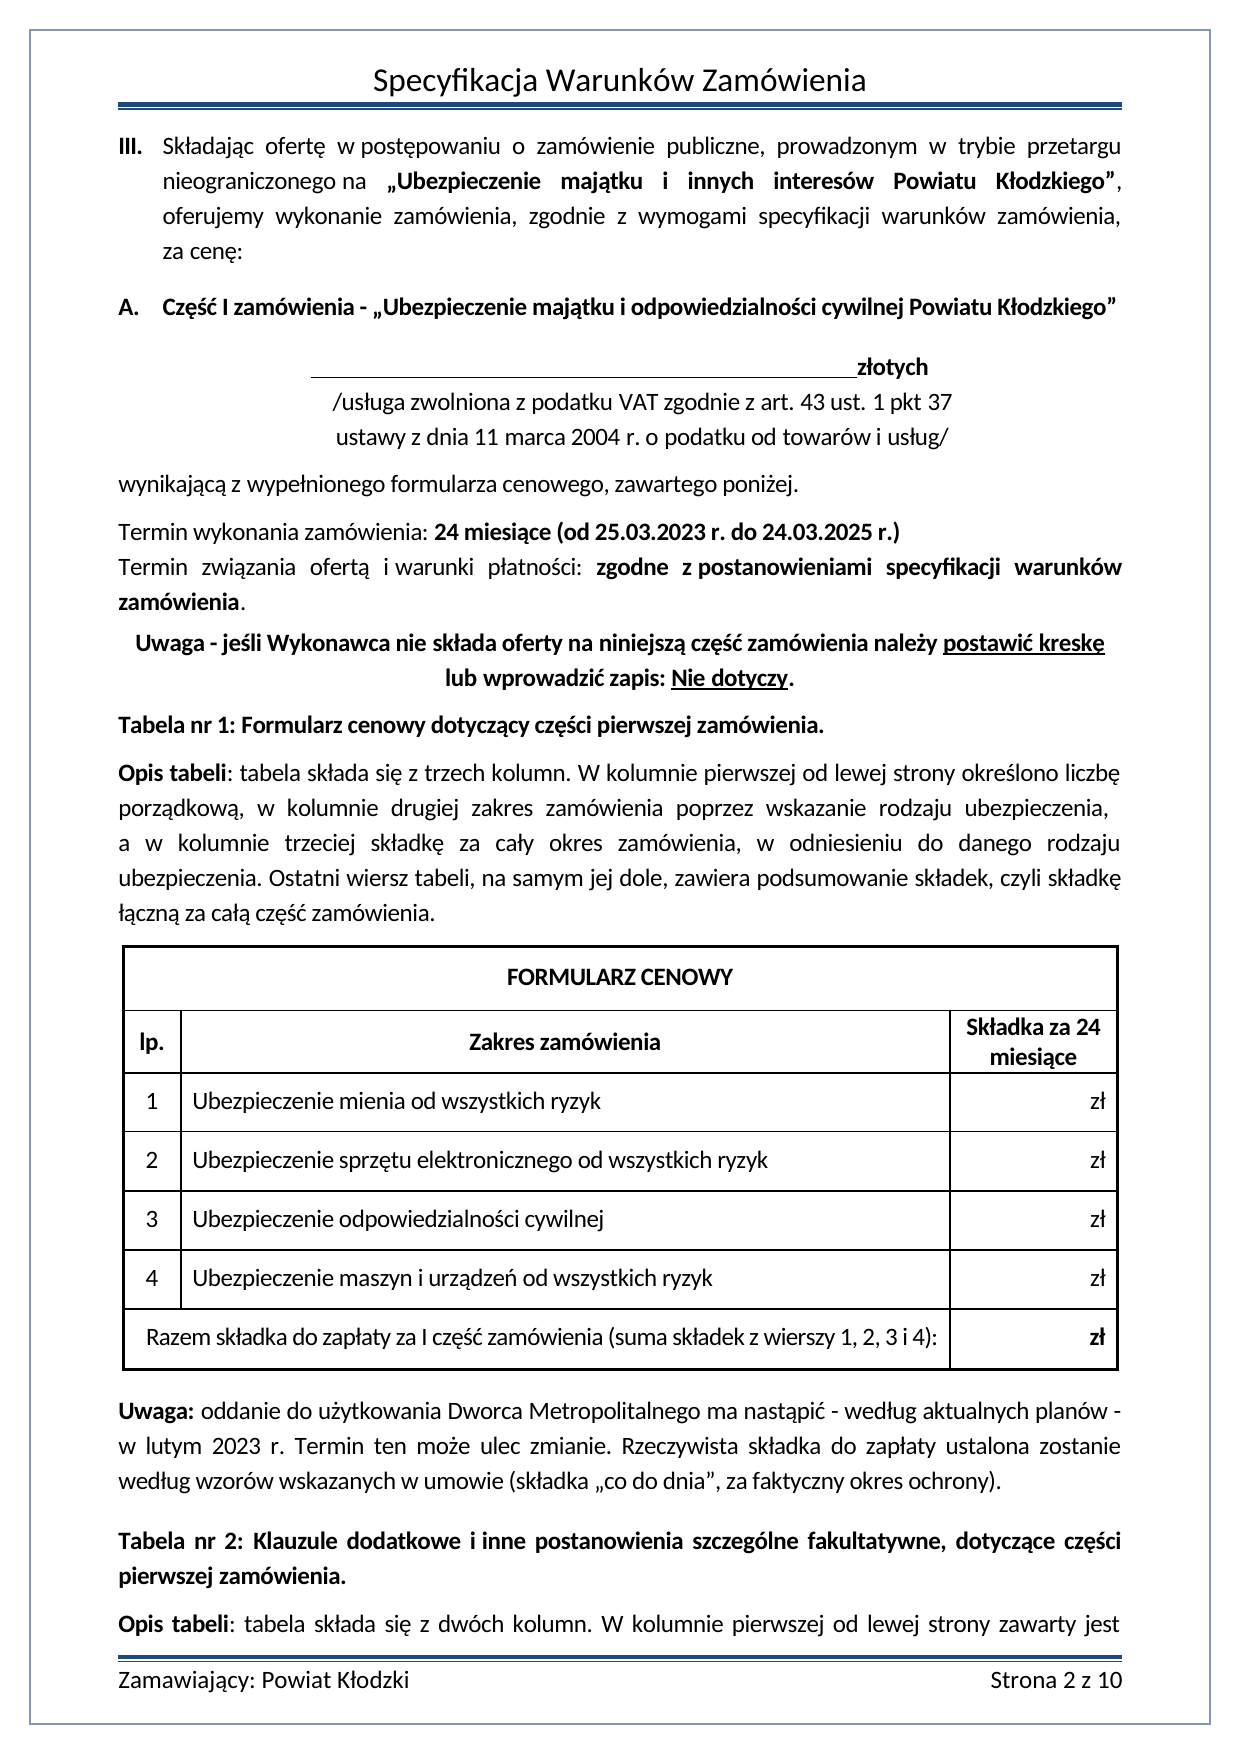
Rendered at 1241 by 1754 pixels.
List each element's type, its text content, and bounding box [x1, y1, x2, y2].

table_cell Ubezpieczenie mienia od wszystkich ryzyk [182, 1074, 949, 1131]
text wynikającą z wypełnionego formularza cenowego, zawartego poniżej. [118, 468, 1122, 499]
text Opis tabeli: tabela składa się z trzech kolumn. W kolumnie pierwszej od lewej strony określono liczbę porządkową, w kolumnie drugiej zakres zamówienia poprzez wskazanie rodzaju ubezpieczenia, a w kolumnie trzeciej składkę za cały okres zamówienia, w odniesieniu do danego rodzaju ubezpieczenia. Ostatni wiersz tabeli, na samym jej dole, zawiera podsumowanie składek, czyli składkę łączną za całą część zamówienia. [118, 757, 1122, 927]
list Część I zamówienia - „Ubezpieczenie majątku i odpowiedzialności cywilnej Powiatu Kłodzkiego” [118, 291, 1122, 321]
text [118, 1608, 1122, 1638]
table_cell zł [951, 1192, 1116, 1249]
text złotych [118, 351, 1122, 381]
table_cell Składka za 24 miesiące [951, 1011, 1116, 1072]
text Termin wykonania zamówienia: 24 miesiące (od 25.03.2023 r. do 24.03.2025 r.) [118, 516, 1122, 546]
table_cell Zakres zamówienia [182, 1011, 949, 1072]
text ustawy z dnia 11 marca 2004 r. o podatku od towarów i usług/ [162, 421, 1122, 451]
table_cell 1 [125, 1074, 180, 1131]
table_cell Ubezpieczenie maszyn i urządzeń od wszystkich ryzyk [182, 1251, 949, 1308]
table_cell 3 [125, 1192, 180, 1249]
table_cell Ubezpieczenie odpowiedzialności cywilnej [182, 1192, 949, 1249]
table_cell 4 [125, 1251, 180, 1308]
text Uwaga: oddanie do użytkowania Dworca Metropolitalnego ma nastąpić - według aktualnych planów - w lutym 2023 r. Termin ten może ulec zmianie. Rzeczywista składka do zapłaty ustalona zostanie według wzorów wskazanych w umowie (składka „co do dnia”, za faktyczny okres ochrony). [118, 1396, 1122, 1496]
table_header FORMULARZ CENOWY [125, 948, 1116, 1009]
text Tabela nr 2: Klauzule dodatkowe i inne postanowienia szczególne fakultatywne, dotyczące części pierwszej zamówienia. [118, 1526, 1122, 1591]
table_cell lp. [125, 1011, 180, 1072]
table_cell Ubezpieczenie sprzętu elektronicznego od wszystkich ryzyk [182, 1132, 949, 1190]
table_cell zł [951, 1310, 1116, 1367]
text Termin związania ofertą i warunki płatności: zgodne z postanowieniami specyfikacji warunków zamówienia. [118, 551, 1122, 616]
table_cell 2 [125, 1132, 180, 1190]
text Tabela nr 1: Formularz cenowy dotyczący części pierwszej zamówienia. [118, 709, 1122, 740]
list Składając ofertę w postępowaniu o zamówienie publiczne, prowadzonym w trybie przetargu nieograniczonego na „Ubezpieczenie majątku i innych interesów Powiatu Kłodzkiego”, oferujemy wykonanie zamówienia, zgodnie z wymogami specyfikacji warunków zamówienia, za cenę: [118, 130, 1122, 265]
text /usługa zwolniona z podatku VAT zgodnie z art. 43 ust. 1 pkt 37 [162, 386, 1122, 416]
text Uwaga - jeśli Wykonawca nie składa oferty na niniejszą część zamówienia należy postawić kreskę lub wprowadzić zapis: Nie dotyczy. [118, 627, 1122, 692]
table_cell zł [951, 1251, 1116, 1308]
table_cell zł [951, 1074, 1116, 1131]
table_cell zł [951, 1132, 1116, 1190]
table_cell Razem składka do zapłaty za I część zamówienia (suma składek z wierszy 1, 2, 3 i 4): [125, 1310, 949, 1367]
